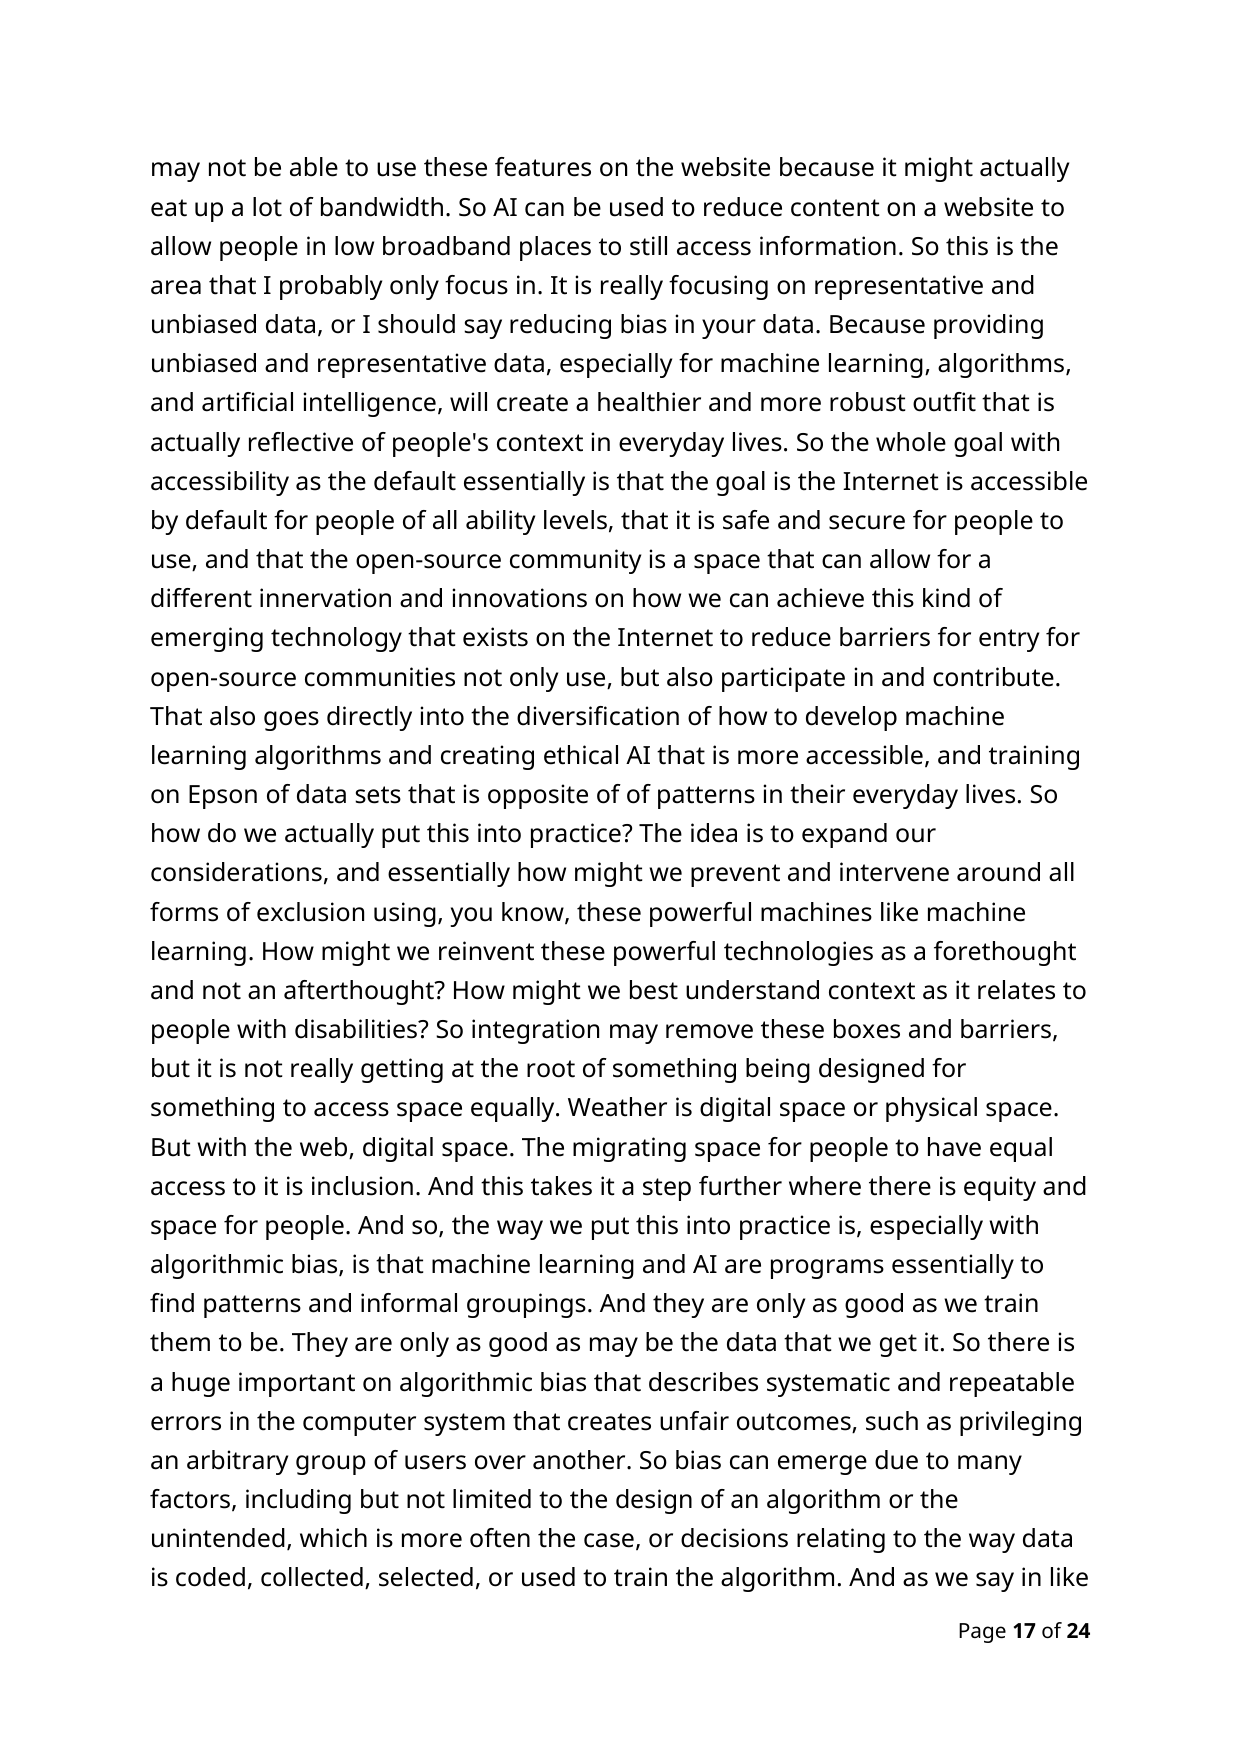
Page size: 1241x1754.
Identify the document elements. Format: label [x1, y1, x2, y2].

text [150, 150, 1090, 1594]
